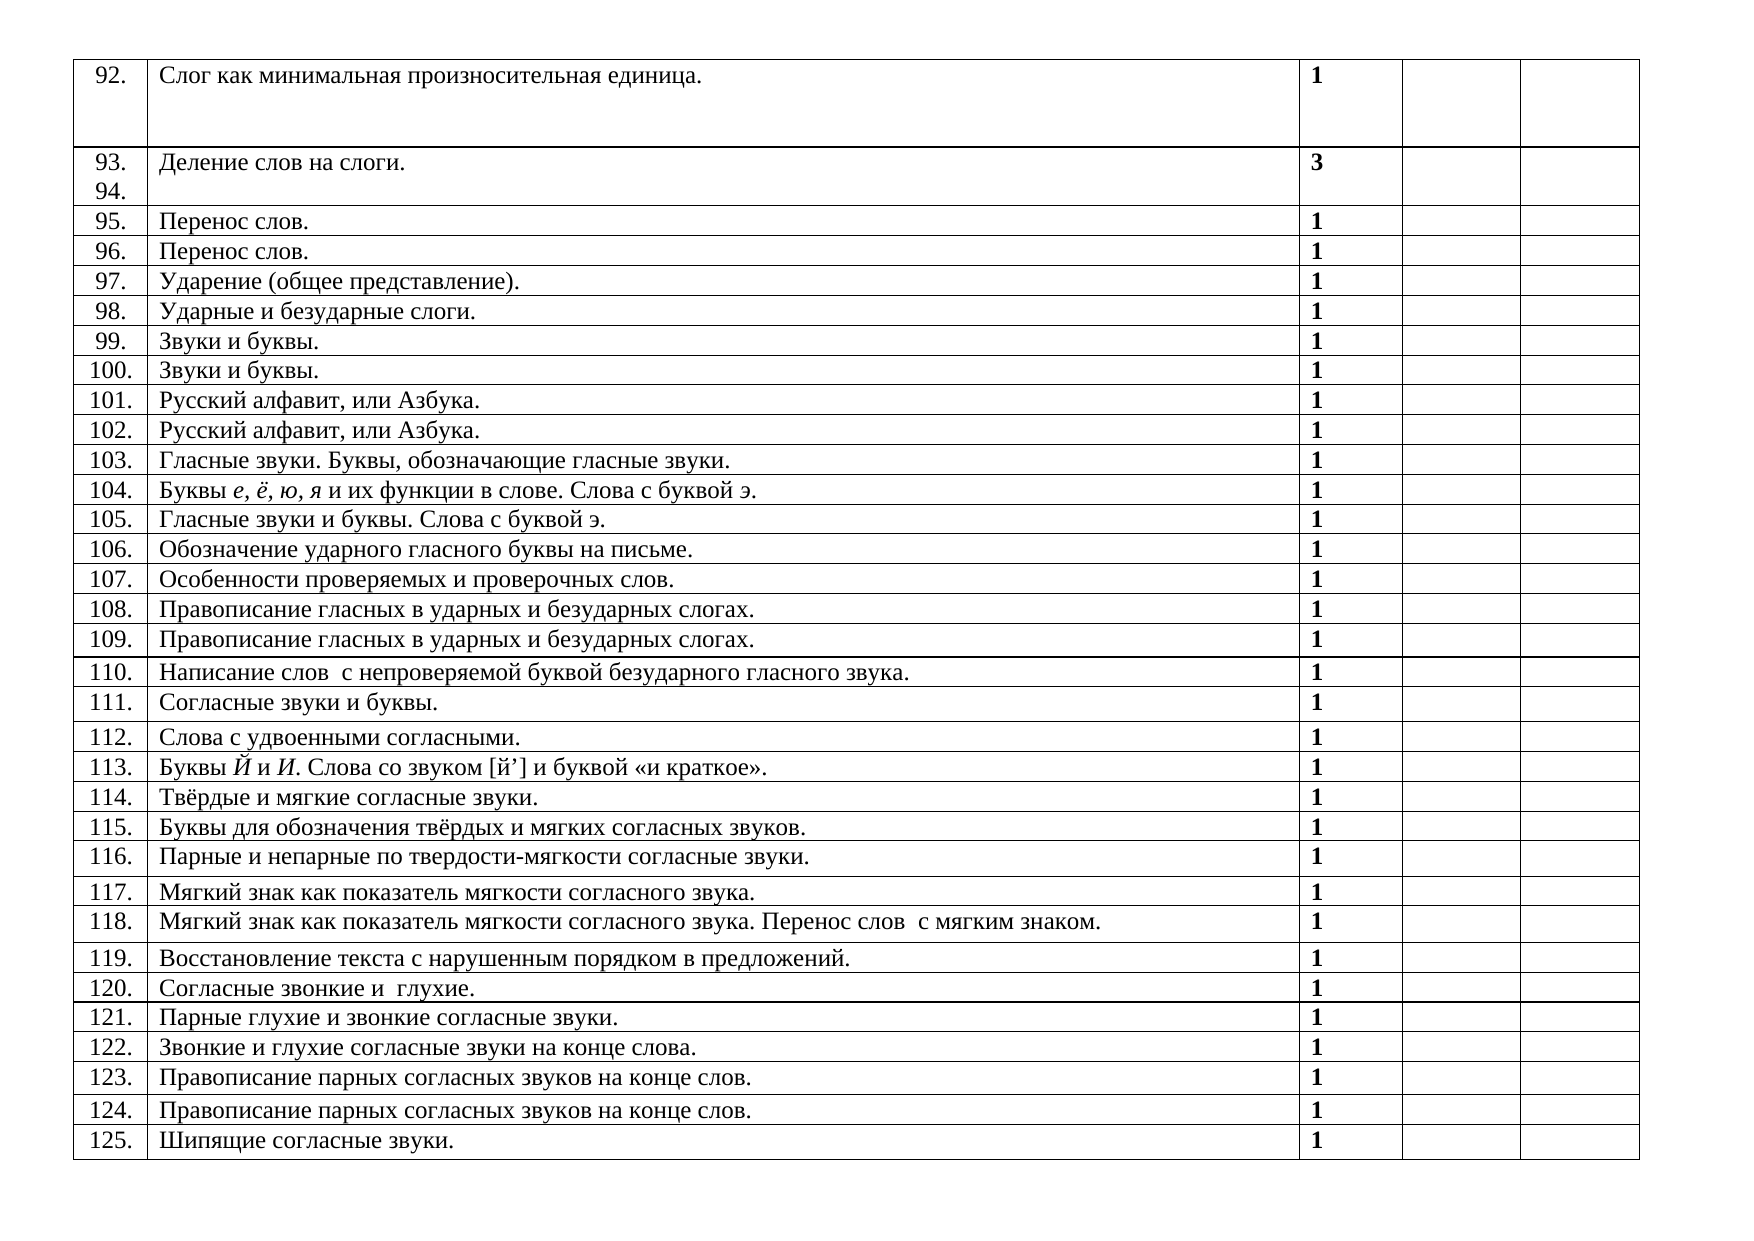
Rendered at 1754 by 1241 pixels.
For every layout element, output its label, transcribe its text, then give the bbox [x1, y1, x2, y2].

table_cell [1403, 841, 1520, 876]
table_cell 125. [74, 1125, 147, 1159]
table_cell 121. [74, 1003, 147, 1031]
table_cell 1 [1300, 534, 1402, 563]
table_cell Мягкий знак как показатель мягкости согласного звука. [148, 877, 1299, 905]
table_cell 1 [1300, 1003, 1402, 1031]
table_cell 115. [74, 812, 147, 840]
table_cell Деление слов на слоги. [148, 148, 1299, 205]
table_cell [1403, 906, 1520, 942]
table_cell 1 [1300, 624, 1402, 656]
table_cell [1521, 1125, 1639, 1159]
table_cell 101. [74, 385, 147, 414]
table_cell 1 [1300, 1032, 1402, 1061]
table_cell 118. [74, 906, 147, 942]
table_cell 1 [1300, 385, 1402, 414]
table_cell [1403, 624, 1520, 656]
table_cell [1521, 148, 1639, 205]
table_cell [1403, 505, 1520, 533]
table_cell [1521, 752, 1639, 781]
table_cell Правописание парных согласных звуков на конце слов. [148, 1095, 1299, 1124]
table_cell [1403, 385, 1520, 414]
table_cell [1403, 594, 1520, 623]
table_cell Звуки и буквы. [148, 356, 1299, 384]
table_cell Русский алфавит, или Азбука. [148, 385, 1299, 414]
table_cell 97. [74, 266, 147, 295]
table_cell [1521, 841, 1639, 876]
table_cell [1403, 722, 1520, 751]
table_cell 1 [1300, 812, 1402, 840]
table_cell 117. [74, 877, 147, 905]
table_cell Перенос слов. [148, 206, 1299, 235]
table_cell Буквы Й и И. Слова со звуком [й’] и буквой «и краткое». [148, 752, 1299, 781]
table_cell 1 [1300, 841, 1402, 876]
table_cell 1 [1300, 236, 1402, 265]
table_cell 110. [74, 658, 147, 686]
table_cell 1 [1300, 782, 1402, 811]
table_cell 93. 94. [74, 148, 147, 205]
table_cell [1403, 877, 1520, 905]
table_cell [1521, 475, 1639, 503]
table_cell [1521, 812, 1639, 840]
table_cell 92. [74, 60, 147, 146]
table_cell 116. [74, 841, 147, 876]
table_cell 113. [74, 752, 147, 781]
table_cell [1521, 1062, 1639, 1094]
table_cell 1 [1300, 296, 1402, 325]
table_cell 107. [74, 564, 147, 593]
table_cell [1403, 943, 1520, 972]
table_cell Шипящие согласные звуки. [148, 1125, 1299, 1159]
table_cell [1521, 445, 1639, 474]
table_cell [1403, 782, 1520, 811]
table_cell 122. [74, 1032, 147, 1061]
table_cell [1521, 326, 1639, 354]
table_cell Согласные звонкие и глухие. [148, 973, 1299, 1001]
table_cell Правописание парных согласных звуков на конце слов. [148, 1062, 1299, 1094]
table_cell [1521, 505, 1639, 533]
table_cell 103. [74, 445, 147, 474]
table_cell 1 [1300, 973, 1402, 1001]
table_cell [1521, 356, 1639, 384]
table_cell 3 [1300, 148, 1402, 205]
table_cell 1 [1300, 505, 1402, 533]
table_cell 1 [1300, 475, 1402, 503]
table_cell [1521, 1003, 1639, 1031]
table_cell [1403, 236, 1520, 265]
table_cell Гласные звуки и буквы. Слова с буквой э. [148, 505, 1299, 533]
table_cell [1403, 296, 1520, 325]
table_cell 104. [74, 475, 147, 503]
table_cell 1 [1300, 266, 1402, 295]
table_cell Гласные звуки. Буквы, обозначающие гласные звуки. [148, 445, 1299, 474]
table_cell [1521, 385, 1639, 414]
table_cell 1 [1300, 687, 1402, 721]
table_cell 120. [74, 973, 147, 1001]
table_cell [1521, 266, 1639, 295]
table_cell 112. [74, 722, 147, 751]
table_cell Буквы для обозначения твёрдых и мягких согласных звуков. [148, 812, 1299, 840]
table_cell [1521, 534, 1639, 563]
table_cell [1521, 1032, 1639, 1061]
table_cell [1403, 60, 1520, 146]
table_cell 114. [74, 782, 147, 811]
table_cell [1403, 812, 1520, 840]
table_cell 1 [1300, 943, 1402, 972]
table_cell 106. [74, 534, 147, 563]
table_cell Перенос слов. [148, 236, 1299, 265]
table_cell Обозначение ударного гласного буквы на письме. [148, 534, 1299, 563]
table_cell 1 [1300, 415, 1402, 444]
table_cell Согласные звуки и буквы. [148, 687, 1299, 721]
table_cell [1521, 877, 1639, 905]
table_cell [1521, 60, 1639, 146]
table_cell [1521, 624, 1639, 656]
table_cell [1521, 722, 1639, 751]
table_cell 1 [1300, 752, 1402, 781]
table_cell [1521, 973, 1639, 1001]
table_cell 123. [74, 1062, 147, 1094]
table_cell [1521, 206, 1639, 235]
table_cell Написание слов с непроверяемой буквой безударного гласного звука. [148, 658, 1299, 686]
table_cell [1521, 564, 1639, 593]
table_cell [1403, 415, 1520, 444]
table_cell 1 [1300, 356, 1402, 384]
table_cell Ударные и безударные слоги. [148, 296, 1299, 325]
table_cell 111. [74, 687, 147, 721]
table_cell 102. [74, 415, 147, 444]
table_cell [1403, 475, 1520, 503]
table_cell [1521, 1095, 1639, 1124]
table_cell 119. [74, 943, 147, 972]
table_cell [1403, 1095, 1520, 1124]
table_cell 1 [1300, 1095, 1402, 1124]
table_cell [1521, 594, 1639, 623]
table_cell 109. [74, 624, 147, 656]
table_cell 1 [1300, 60, 1402, 146]
table_cell 105. [74, 505, 147, 533]
table_cell [1521, 943, 1639, 972]
table_cell 99. [74, 326, 147, 354]
table_cell [1403, 1032, 1520, 1061]
table_cell [1403, 973, 1520, 1001]
table_cell [1521, 236, 1639, 265]
table_cell [1403, 1062, 1520, 1094]
table_cell [1403, 148, 1520, 205]
table_cell 1 [1300, 877, 1402, 905]
table_cell [1521, 906, 1639, 942]
table_cell 1 [1300, 564, 1402, 593]
table_cell 1 [1300, 1125, 1402, 1159]
table_cell 1 [1300, 594, 1402, 623]
table_cell Слог как минимальная произносительная единица. [148, 60, 1299, 146]
table_cell Мягкий знак как показатель мягкости согласного звука. Перенос слов с мягким знаком. [148, 906, 1299, 942]
table_cell [1403, 206, 1520, 235]
table_cell Звонкие и глухие согласные звуки на конце слова. [148, 1032, 1299, 1061]
table_cell [1521, 296, 1639, 325]
table_cell 95. [74, 206, 147, 235]
table_cell Твёрдые и мягкие согласные звуки. [148, 782, 1299, 811]
table_cell 1 [1300, 445, 1402, 474]
table_cell Парные и непарные по твердости-мягкости согласные звуки. [148, 841, 1299, 876]
table_cell [1403, 1003, 1520, 1031]
table_cell [1403, 445, 1520, 474]
table_cell 1 [1300, 906, 1402, 942]
table_cell [1403, 752, 1520, 781]
table_cell [1403, 658, 1520, 686]
table_cell 1 [1300, 658, 1402, 686]
table_cell 98. [74, 296, 147, 325]
table_cell Особенности проверяемых и проверочных слов. [148, 564, 1299, 593]
table_cell Буквы е, ё, ю, я и их функции в слове. Слова с буквой э. [148, 475, 1299, 503]
table_cell 1 [1300, 722, 1402, 751]
table_cell Правописание гласных в ударных и безударных слогах. [148, 624, 1299, 656]
table_cell Слова с удвоенными согласными. [148, 722, 1299, 751]
table_cell 1 [1300, 1062, 1402, 1094]
table_cell Правописание гласных в ударных и безударных слогах. [148, 594, 1299, 623]
table_cell [1521, 782, 1639, 811]
table_cell [1403, 266, 1520, 295]
table_cell [1403, 564, 1520, 593]
table_cell [1521, 658, 1639, 686]
table_cell Парные глухие и звонкие согласные звуки. [148, 1003, 1299, 1031]
table_cell Восстановление текста с нарушенным порядком в предложений. [148, 943, 1299, 972]
table_cell 96. [74, 236, 147, 265]
table_cell [1521, 415, 1639, 444]
table_cell Русский алфавит, или Азбука. [148, 415, 1299, 444]
table_cell [1403, 1125, 1520, 1159]
table_cell 100. [74, 356, 147, 384]
table_cell 1 [1300, 206, 1402, 235]
table_cell 108. [74, 594, 147, 623]
table_cell [1403, 687, 1520, 721]
table_cell 1 [1300, 326, 1402, 354]
table_cell [1403, 534, 1520, 563]
table_cell Звуки и буквы. [148, 326, 1299, 354]
table_cell [1403, 326, 1520, 354]
table_cell Ударение (общее представление). [148, 266, 1299, 295]
table_cell [1521, 687, 1639, 721]
table_cell [1403, 356, 1520, 384]
table_cell 124. [74, 1095, 147, 1124]
